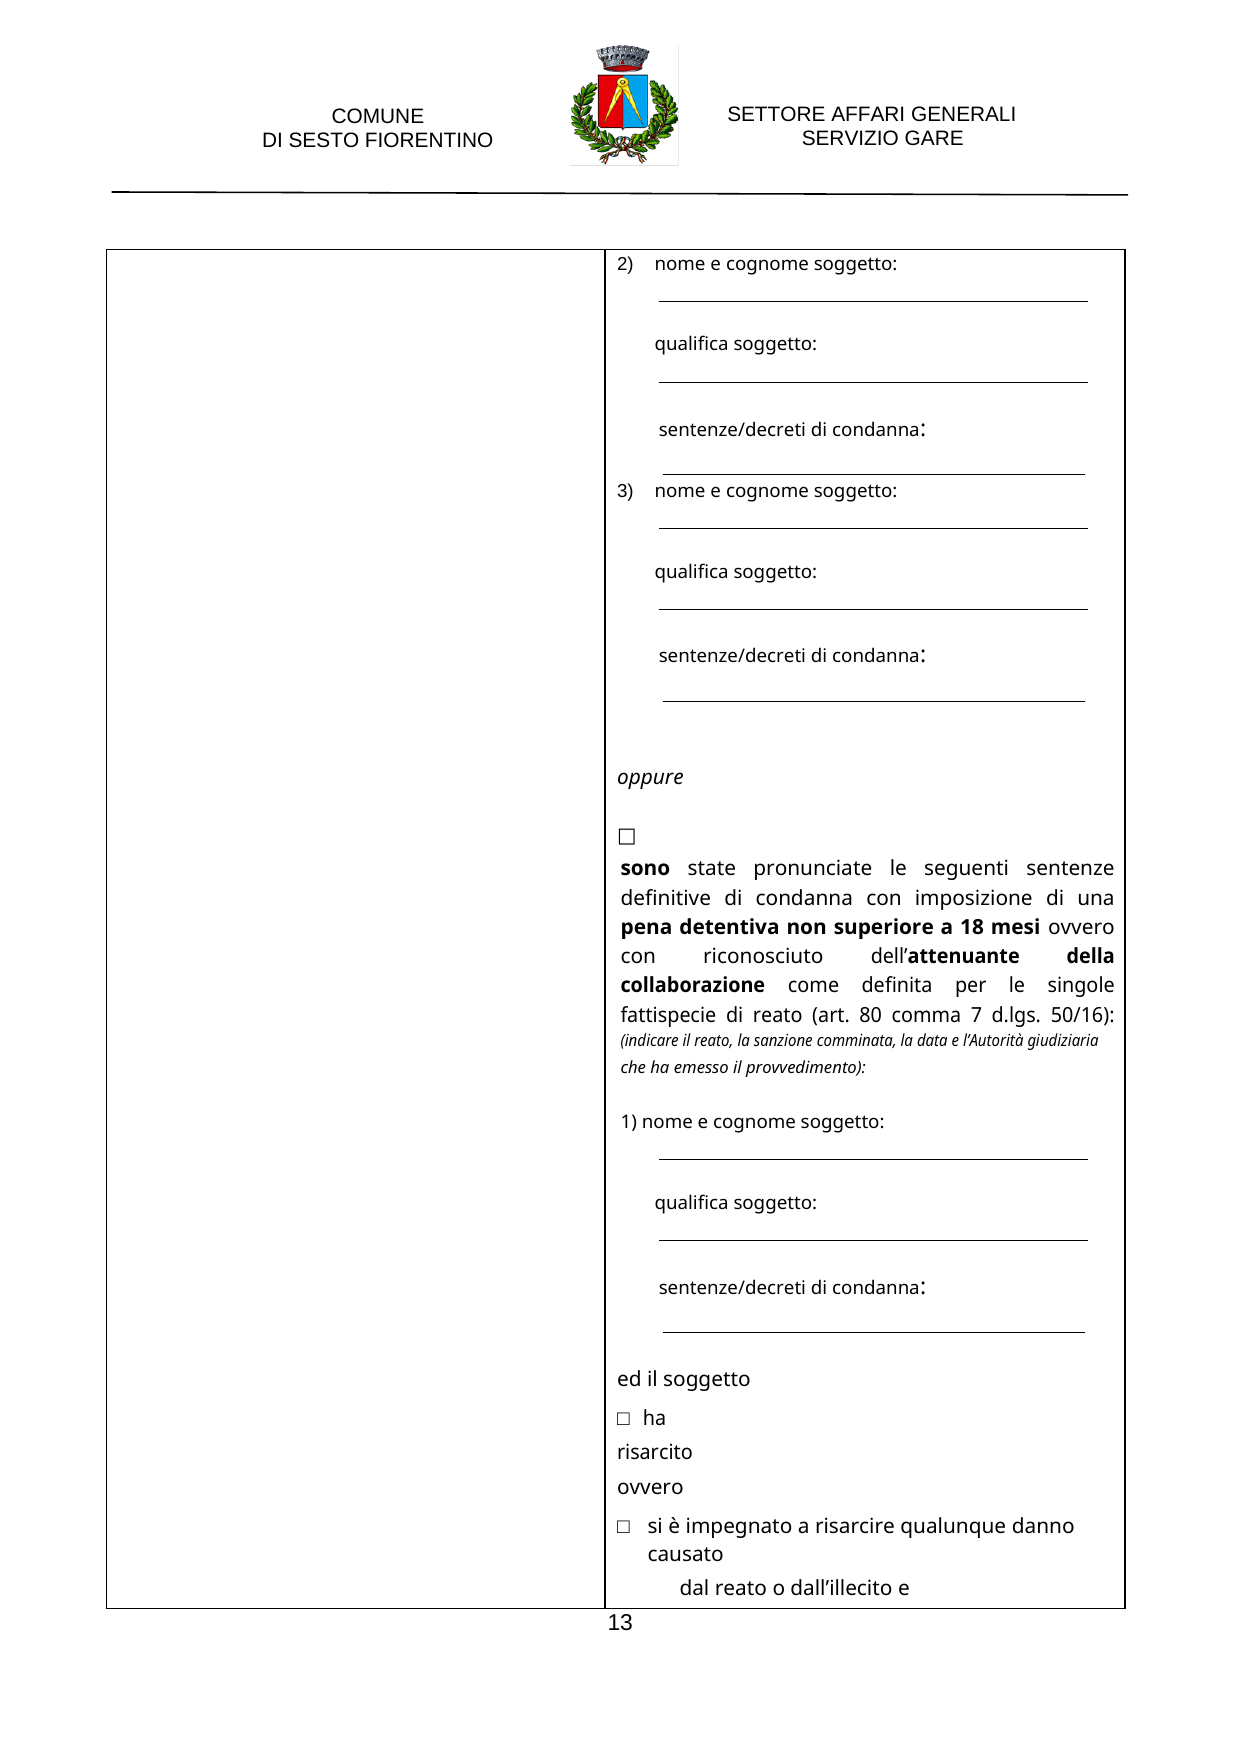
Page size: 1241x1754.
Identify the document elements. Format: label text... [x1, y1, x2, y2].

picture [569, 45, 679, 166]
table_header [107, 250, 604, 1608]
